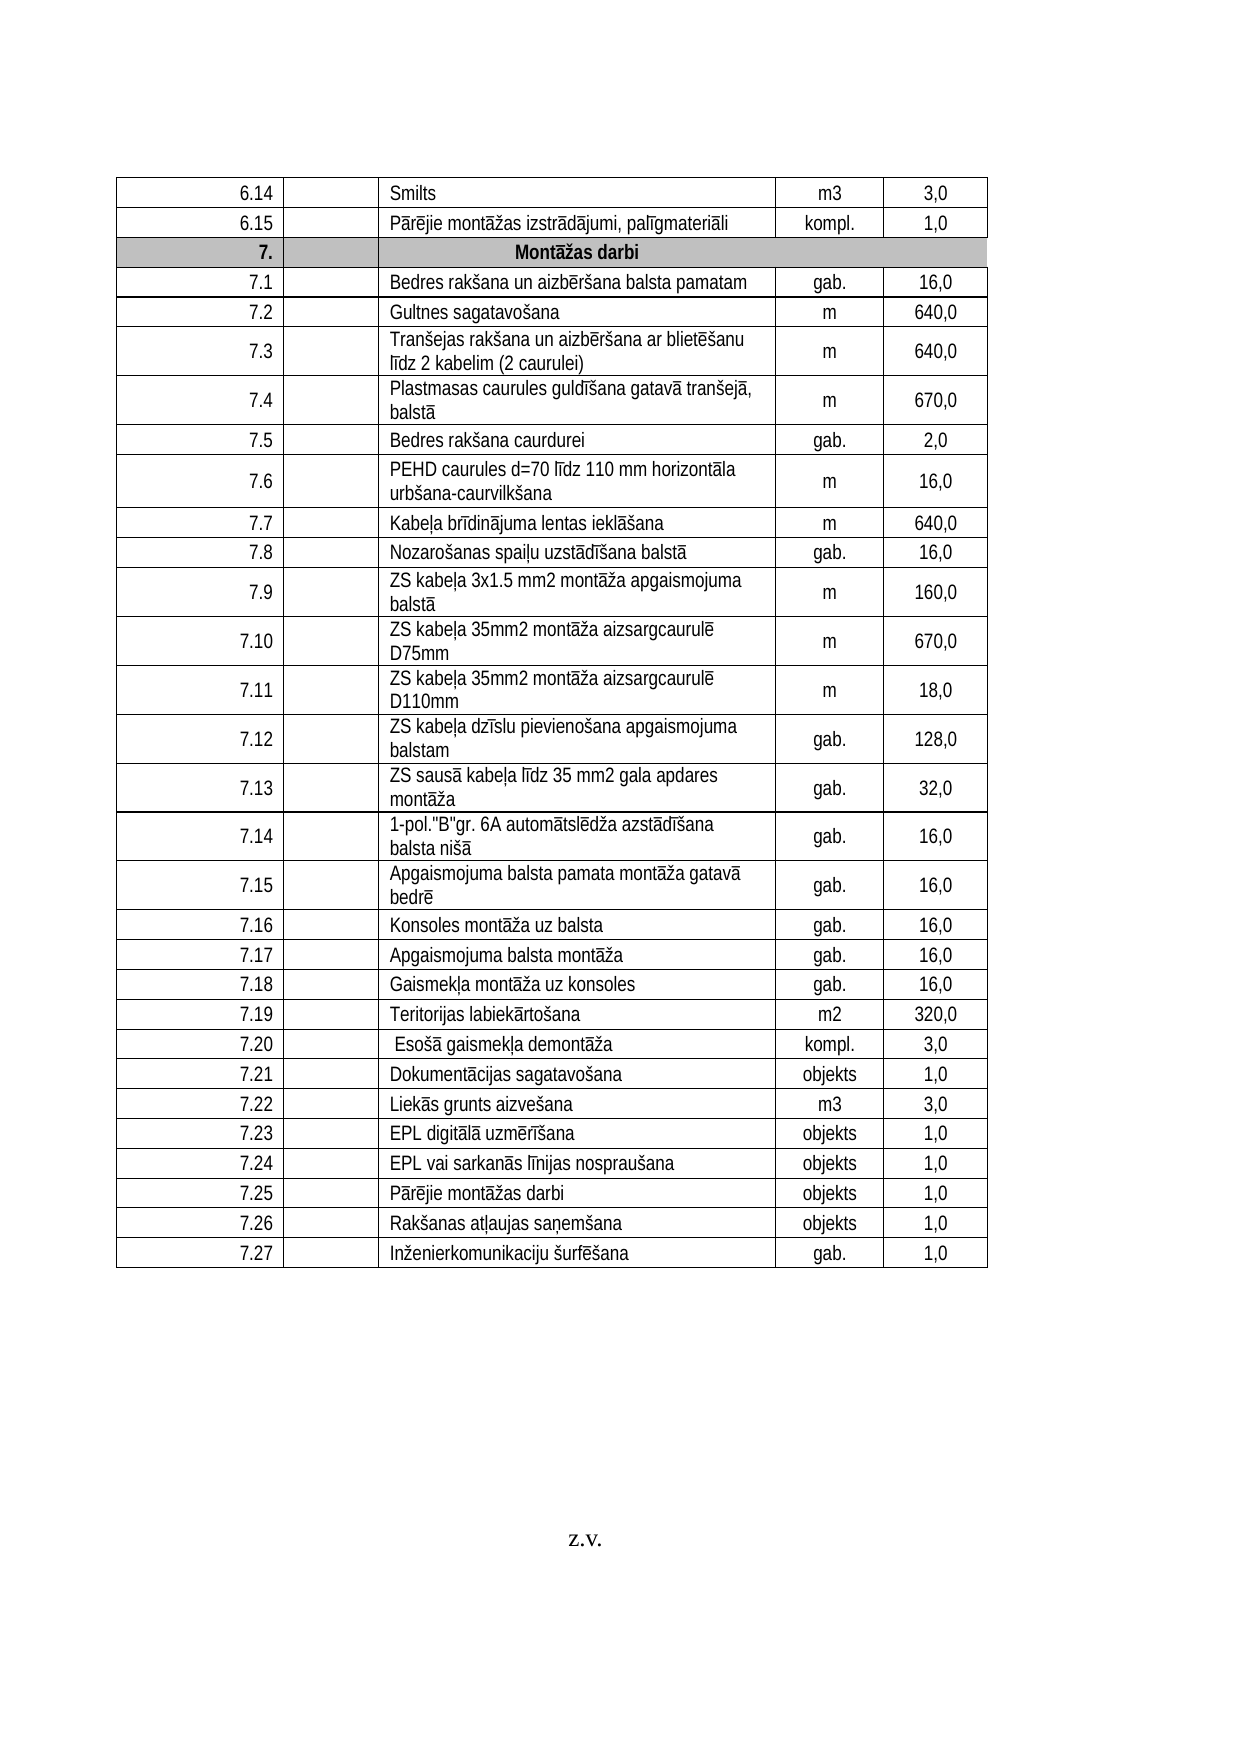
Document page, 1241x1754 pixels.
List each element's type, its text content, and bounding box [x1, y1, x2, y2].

table_cell [284, 268, 378, 296]
table_cell m2 [776, 1000, 883, 1028]
table_cell Smilts [379, 178, 775, 207]
table_cell 670,0 [884, 376, 987, 424]
table_cell 7.13 [117, 764, 283, 811]
table_cell 16,0 [884, 813, 987, 860]
table_cell 1,0 [884, 1059, 987, 1088]
table_cell 7.18 [117, 970, 283, 999]
table_cell [284, 1149, 378, 1177]
table_cell [284, 1208, 378, 1237]
table_cell 2,0 [884, 425, 987, 454]
table_cell Apgaismojuma balsta pamata montāža gatavā bedrē [379, 861, 775, 909]
table_cell gab. [776, 538, 883, 567]
table_cell 7.22 [117, 1089, 283, 1118]
table_cell 670,0 [884, 617, 987, 664]
table_cell Rakšanas atļaujas saņemšana [379, 1208, 775, 1237]
table_cell Nozarošanas spaiļu uzstādīšana balstā [379, 538, 775, 567]
table_cell ZS kabeļa 35mm2 montāža aizsargcaurulē D75mm [379, 617, 775, 664]
table_cell 7.7 [117, 508, 283, 537]
table_cell objekts [776, 1059, 883, 1088]
table_cell [284, 970, 378, 999]
table_cell [284, 1030, 378, 1058]
table_cell [284, 327, 378, 375]
table_cell 7.5 [117, 425, 283, 454]
table_cell 3,0 [884, 1030, 987, 1058]
table_cell PEHD caurules d=70 līdz 110 mm horizontāla urbšana-caurvilkšana [379, 455, 775, 507]
table_cell EPL digitālā uzmērīšana [379, 1119, 775, 1148]
table_cell m3 [776, 1089, 883, 1118]
table_cell gab. [776, 268, 883, 296]
table_cell Gaismekļa montāža uz konsoles [379, 970, 775, 999]
table_cell Pārējie montāžas darbi [379, 1179, 775, 1207]
table_cell 7.17 [117, 940, 283, 969]
table_cell Dokumentācijas sagatavošana [379, 1059, 775, 1088]
table_cell 6.15 [117, 208, 283, 237]
table_cell 16,0 [884, 940, 987, 969]
table_cell [284, 208, 378, 237]
table_cell 18,0 [884, 666, 987, 713]
table_cell Tranšejas rakšana un aizbēršana ar blietēšanu līdz 2 kabelim (2 caurulei) [379, 327, 775, 375]
table_cell 6.14 [117, 178, 283, 207]
table_cell 7.15 [117, 861, 283, 909]
table_cell 16,0 [884, 268, 987, 296]
table_cell [284, 813, 378, 860]
table_cell [284, 617, 378, 664]
table_cell 640,0 [884, 508, 987, 537]
table_cell 7.8 [117, 538, 283, 567]
table_cell objekts [776, 1179, 883, 1207]
table_cell gab. [776, 970, 883, 999]
table_cell [284, 1089, 378, 1118]
table_cell 7.11 [117, 666, 283, 713]
table_cell 7.10 [117, 617, 283, 664]
table_cell 320,0 [884, 1000, 987, 1028]
table_cell m [776, 568, 883, 616]
table_cell EPL vai sarkanās līnijas nospraušana [379, 1149, 775, 1177]
table_cell 7.20 [117, 1030, 283, 1058]
table_cell [284, 1238, 378, 1267]
table_cell Pārējie montāžas izstrādājumi, palīgmateriāli [379, 208, 775, 237]
table_cell objekts [776, 1119, 883, 1148]
table_cell [884, 238, 987, 267]
table_cell 16,0 [884, 910, 987, 939]
table_cell m [776, 455, 883, 507]
table_cell [284, 666, 378, 713]
table_cell 7.16 [117, 910, 283, 939]
table_cell gab. [776, 940, 883, 969]
table_cell 1,0 [884, 1208, 987, 1237]
table_cell m [776, 508, 883, 537]
table_cell 7.12 [117, 715, 283, 762]
table_cell 160,0 [884, 568, 987, 616]
table_cell 1,0 [884, 1179, 987, 1207]
table_cell 128,0 [884, 715, 987, 762]
table_cell [284, 238, 378, 267]
table_cell 7.6 [117, 455, 283, 507]
table_cell ZS kabeļa 3x1.5 mm2 montāža apgaismojuma balstā [379, 568, 775, 616]
table_cell [284, 1059, 378, 1088]
table_cell 640,0 [884, 327, 987, 375]
table_cell gab. [776, 715, 883, 762]
table_cell Plastmasas caurules guldīšana gatavā tranšejā, balstā [379, 376, 775, 424]
table_cell 1,0 [884, 1119, 987, 1148]
table_cell kompl. [776, 208, 883, 237]
table_cell gab. [776, 910, 883, 939]
table_cell 7.9 [117, 568, 283, 616]
table_cell 1,0 [884, 208, 987, 237]
table_cell [284, 910, 378, 939]
table_cell 7.4 [117, 376, 283, 424]
table_cell [776, 238, 884, 267]
text z.v. [118, 1523, 1122, 1552]
table_cell gab. [776, 425, 883, 454]
table_cell 3,0 [884, 1089, 987, 1118]
table_cell gab. [776, 861, 883, 909]
table_cell [284, 1119, 378, 1148]
table_cell 7.23 [117, 1119, 283, 1148]
table_cell ZS kabeļa dzīslu pievienošana apgaismojuma balstam [379, 715, 775, 762]
table_cell Inženierkomunikaciju šurfēšana [379, 1238, 775, 1267]
table_cell 7.2 [117, 298, 283, 326]
table_cell m3 [776, 178, 883, 207]
table_cell 7.19 [117, 1000, 283, 1028]
table_cell 640,0 [884, 298, 987, 326]
table_cell gab. [776, 813, 883, 860]
table_cell 16,0 [884, 538, 987, 567]
table_cell ZS sausā kabeļa līdz 35 mm2 gala apdares montāža [379, 764, 775, 811]
table_cell Bedres rakšana caurdurei [379, 425, 775, 454]
table_cell 7.26 [117, 1208, 283, 1237]
table_cell m [776, 666, 883, 713]
table_cell [284, 1000, 378, 1028]
table_cell [284, 376, 378, 424]
table_cell 16,0 [884, 861, 987, 909]
table_cell [284, 715, 378, 762]
table_cell Kabeļa brīdinājuma lentas ieklāšana [379, 508, 775, 537]
table_cell ZS kabeļa 35mm2 montāža aizsargcaurulē D110mm [379, 666, 775, 713]
table_cell 7.1 [117, 268, 283, 296]
table_cell Montāžas darbi [379, 238, 776, 267]
table_cell 16,0 [884, 455, 987, 507]
table_cell [284, 861, 378, 909]
table_cell objekts [776, 1149, 883, 1177]
table_cell m [776, 327, 883, 375]
table_cell [284, 298, 378, 326]
table_cell 7.27 [117, 1238, 283, 1267]
table_cell 7.24 [117, 1149, 283, 1177]
table_cell [284, 940, 378, 969]
table_cell 1,0 [884, 1238, 987, 1267]
table_cell kompl. [776, 1030, 883, 1058]
table_cell 7.3 [117, 327, 283, 375]
table_cell m [776, 298, 883, 326]
table_cell [284, 425, 378, 454]
table_cell 7. [117, 238, 283, 267]
table_cell Konsoles montāža uz balsta [379, 910, 775, 939]
table_cell Apgaismojuma balsta montāža [379, 940, 775, 969]
table_cell [284, 538, 378, 567]
table_cell Liekās grunts aizvešana [379, 1089, 775, 1118]
table_cell Gultnes sagatavošana [379, 298, 775, 326]
table_cell 32,0 [884, 764, 987, 811]
table_cell gab. [776, 1238, 883, 1267]
table_cell [284, 1179, 378, 1207]
table_cell 1,0 [884, 1149, 987, 1177]
table_cell 7.14 [117, 813, 283, 860]
table_cell Bedres rakšana un aizbēršana balsta pamatam [379, 268, 775, 296]
table_cell [284, 508, 378, 537]
table_cell m [776, 376, 883, 424]
table_cell [284, 178, 378, 207]
table_cell Esošā gaismekļa demontāža [379, 1030, 775, 1058]
table_cell [284, 764, 378, 811]
table_cell objekts [776, 1208, 883, 1237]
table_cell 16,0 [884, 970, 987, 999]
table_cell 7.21 [117, 1059, 283, 1088]
table_cell Teritorijas labiekārtošana [379, 1000, 775, 1028]
table_cell gab. [776, 764, 883, 811]
table_cell [284, 455, 378, 507]
table_cell 7.25 [117, 1179, 283, 1207]
table_cell m [776, 617, 883, 664]
table_cell [284, 568, 378, 616]
table_cell 3,0 [884, 178, 987, 207]
table_cell 1-pol."B"gr. 6A automātslēdža azstādīšana balsta nišā [379, 813, 775, 860]
